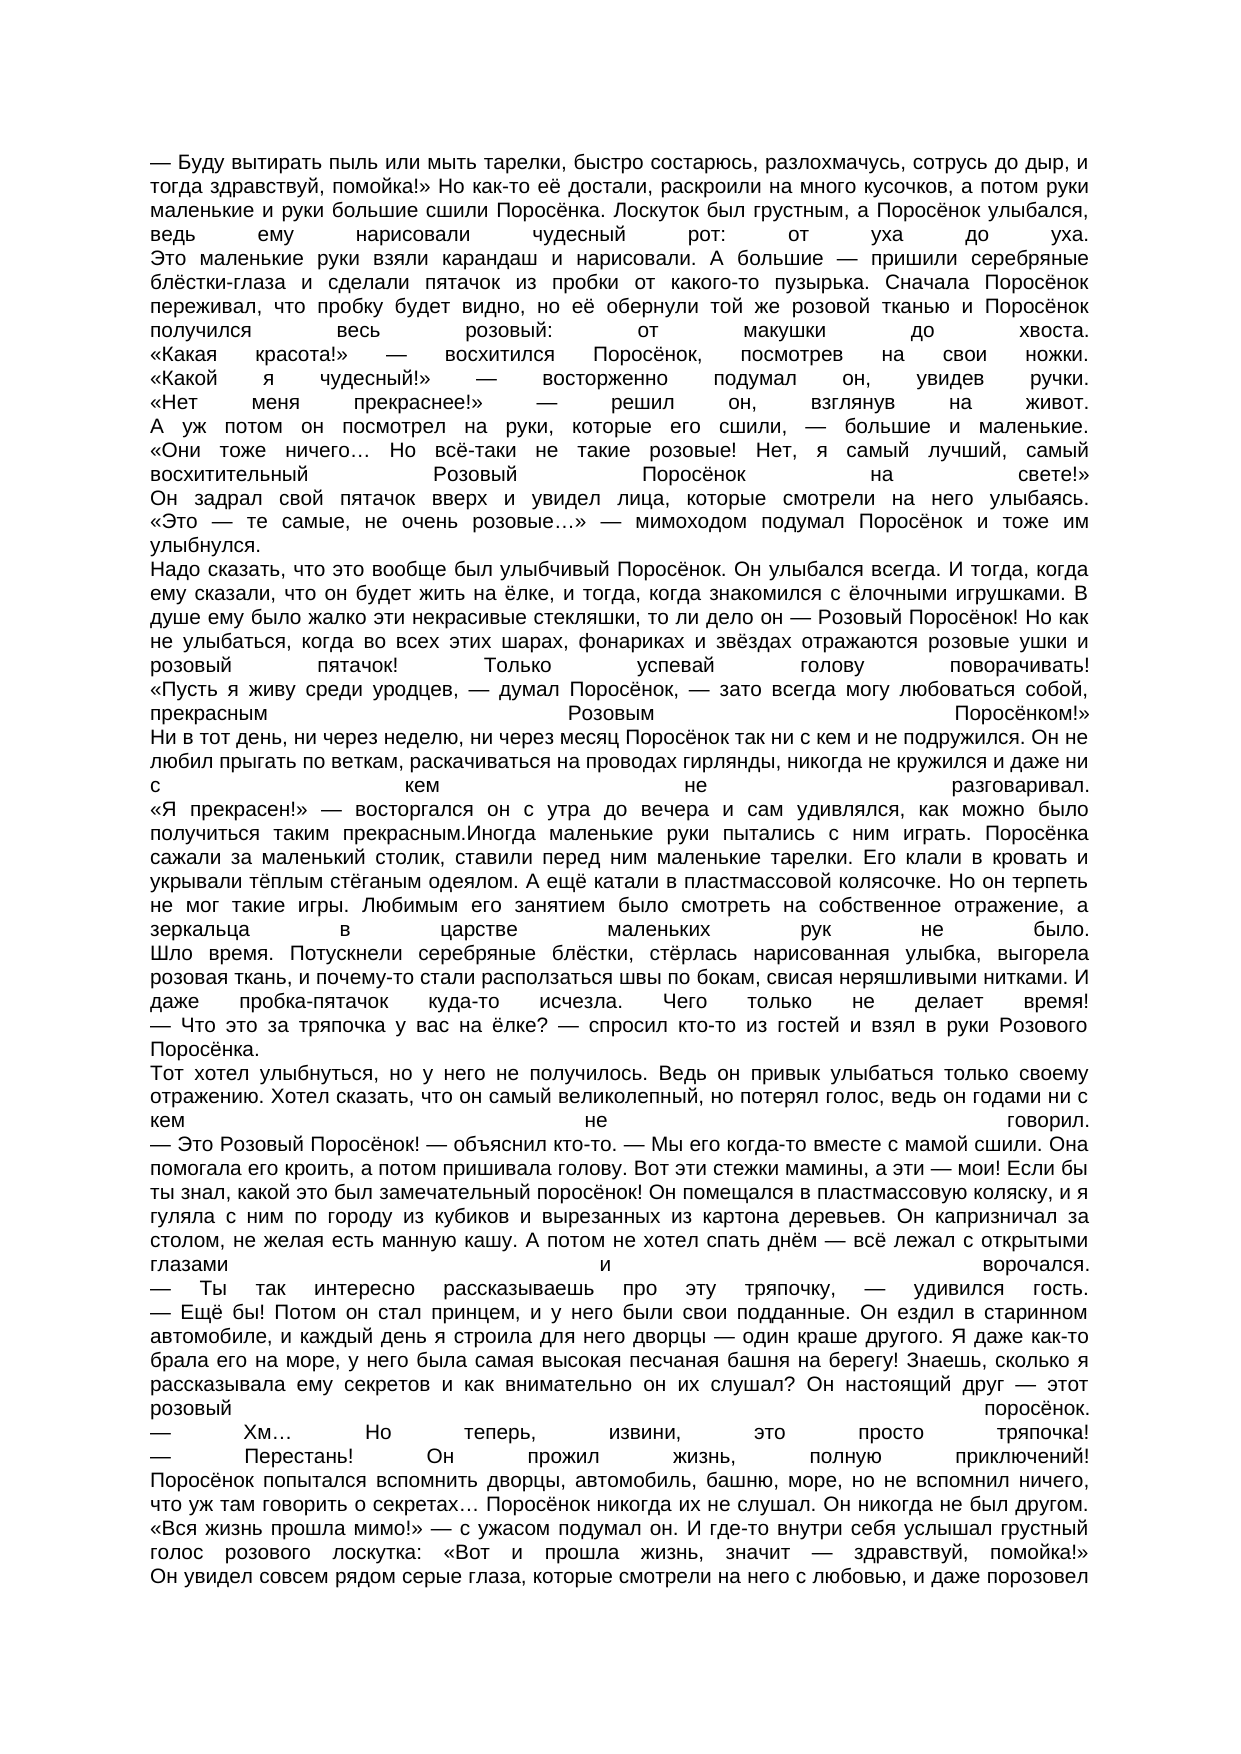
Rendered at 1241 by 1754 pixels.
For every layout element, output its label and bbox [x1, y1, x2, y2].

text [150, 150, 1090, 1587]
